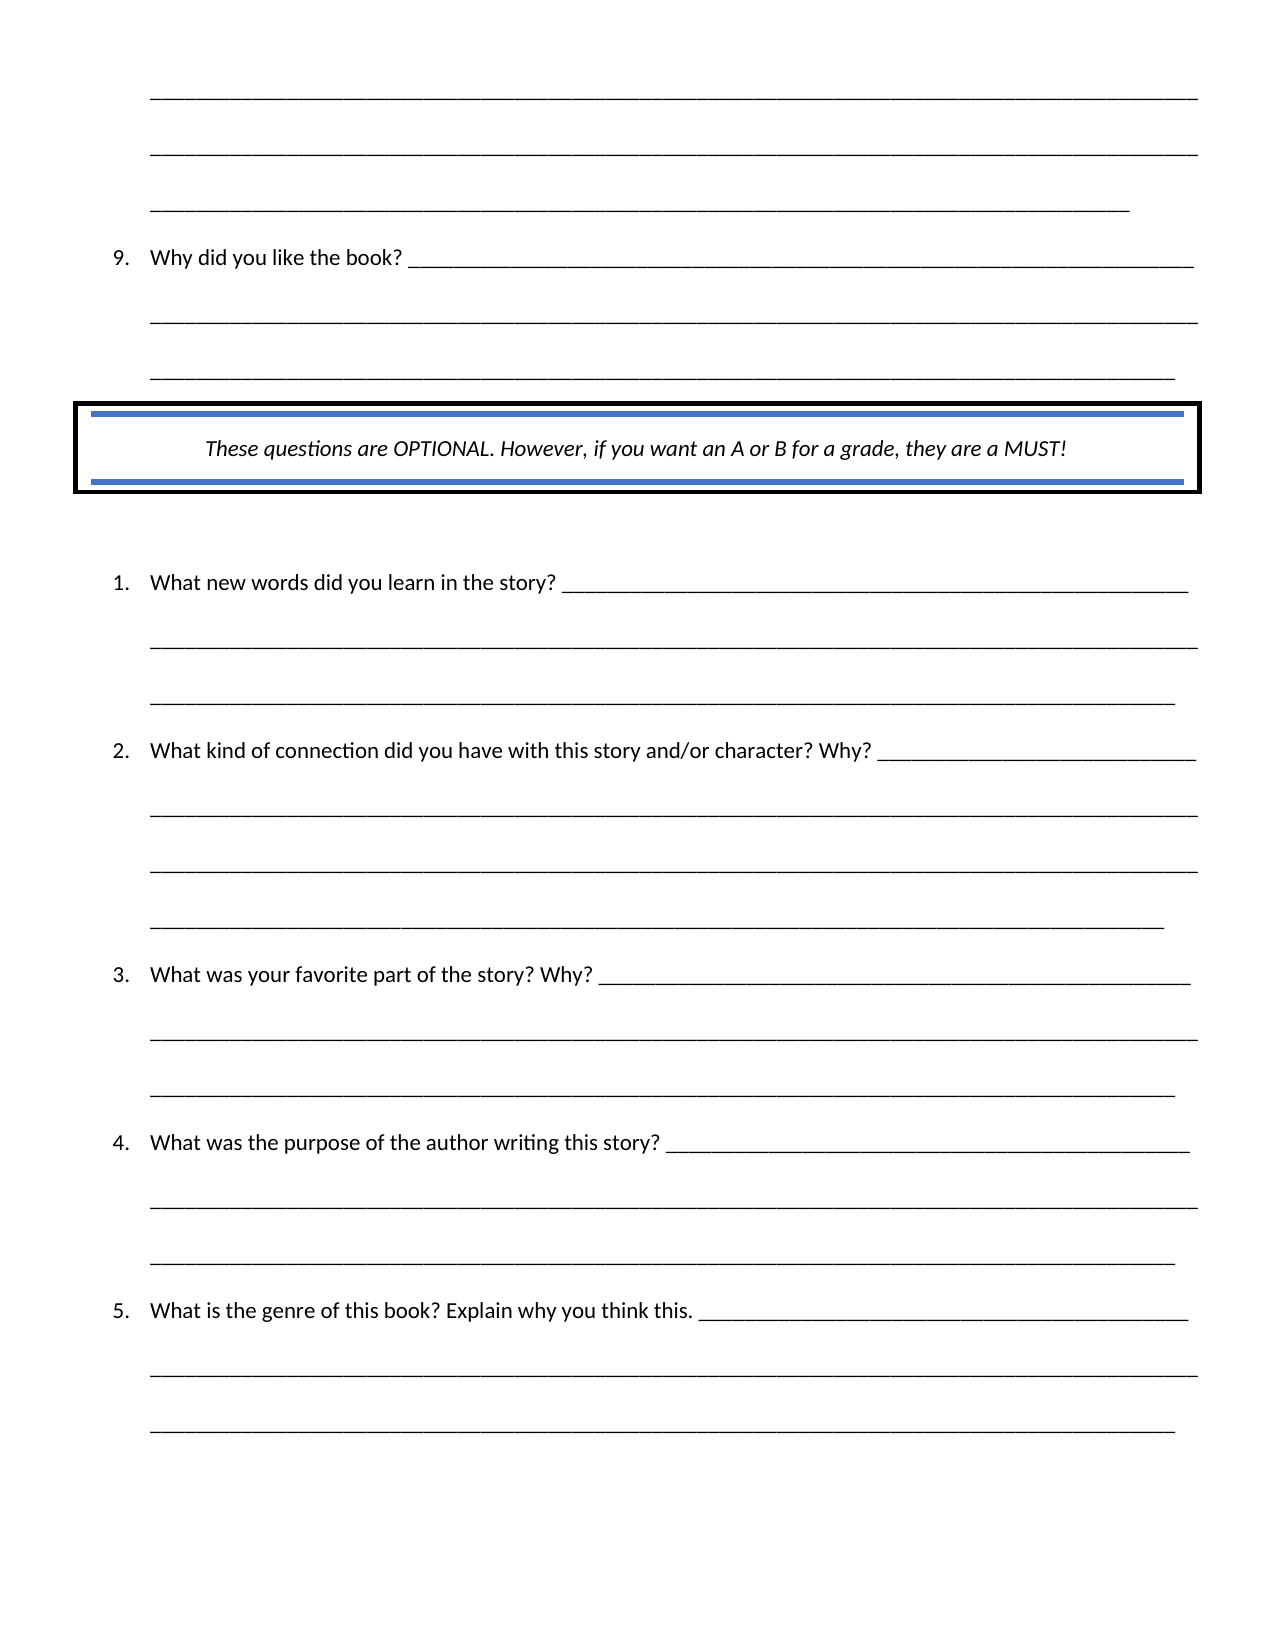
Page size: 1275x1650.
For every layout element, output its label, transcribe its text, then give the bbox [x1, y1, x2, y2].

list What new words did you learn in the story? _______________________________________________________ ______________________________________________________________________________________________________________________________________________________________________________________ [112, 411, 1197, 490]
list What is the genre of this book? Explain why you think this. ___________________________________________ ______________________________________________________________________________________________________________________________________________________________________________________ [112, 1296, 1200, 1436]
list Why did you like the book? _____________________________________________________________________ ______________________________________________________________________________________________________________________________________________________________________________________ [112, 243, 1200, 383]
list What was the purpose of the author writing this story? ______________________________________________ ______________________________________________________________________________________________________________________________________________________________________________________ [112, 1128, 1200, 1268]
list What new words did you learn in the story? _______________________________________________________ ______________________________________________________________________________________________________________________________________________________________________________________ [112, 494, 1200, 708]
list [112, 75, 1200, 215]
list What was your favorite part of the story? Why? ____________________________________________________ ______________________________________________________________________________________________________________________________________________________________________________________ [112, 960, 1200, 1100]
list What kind of connection did you have with this story and/or character? Why? ____________________________ _________________________________________________________________________________________________________________________________________________________________________________________________________________________________________________________________________________ [112, 736, 1200, 932]
